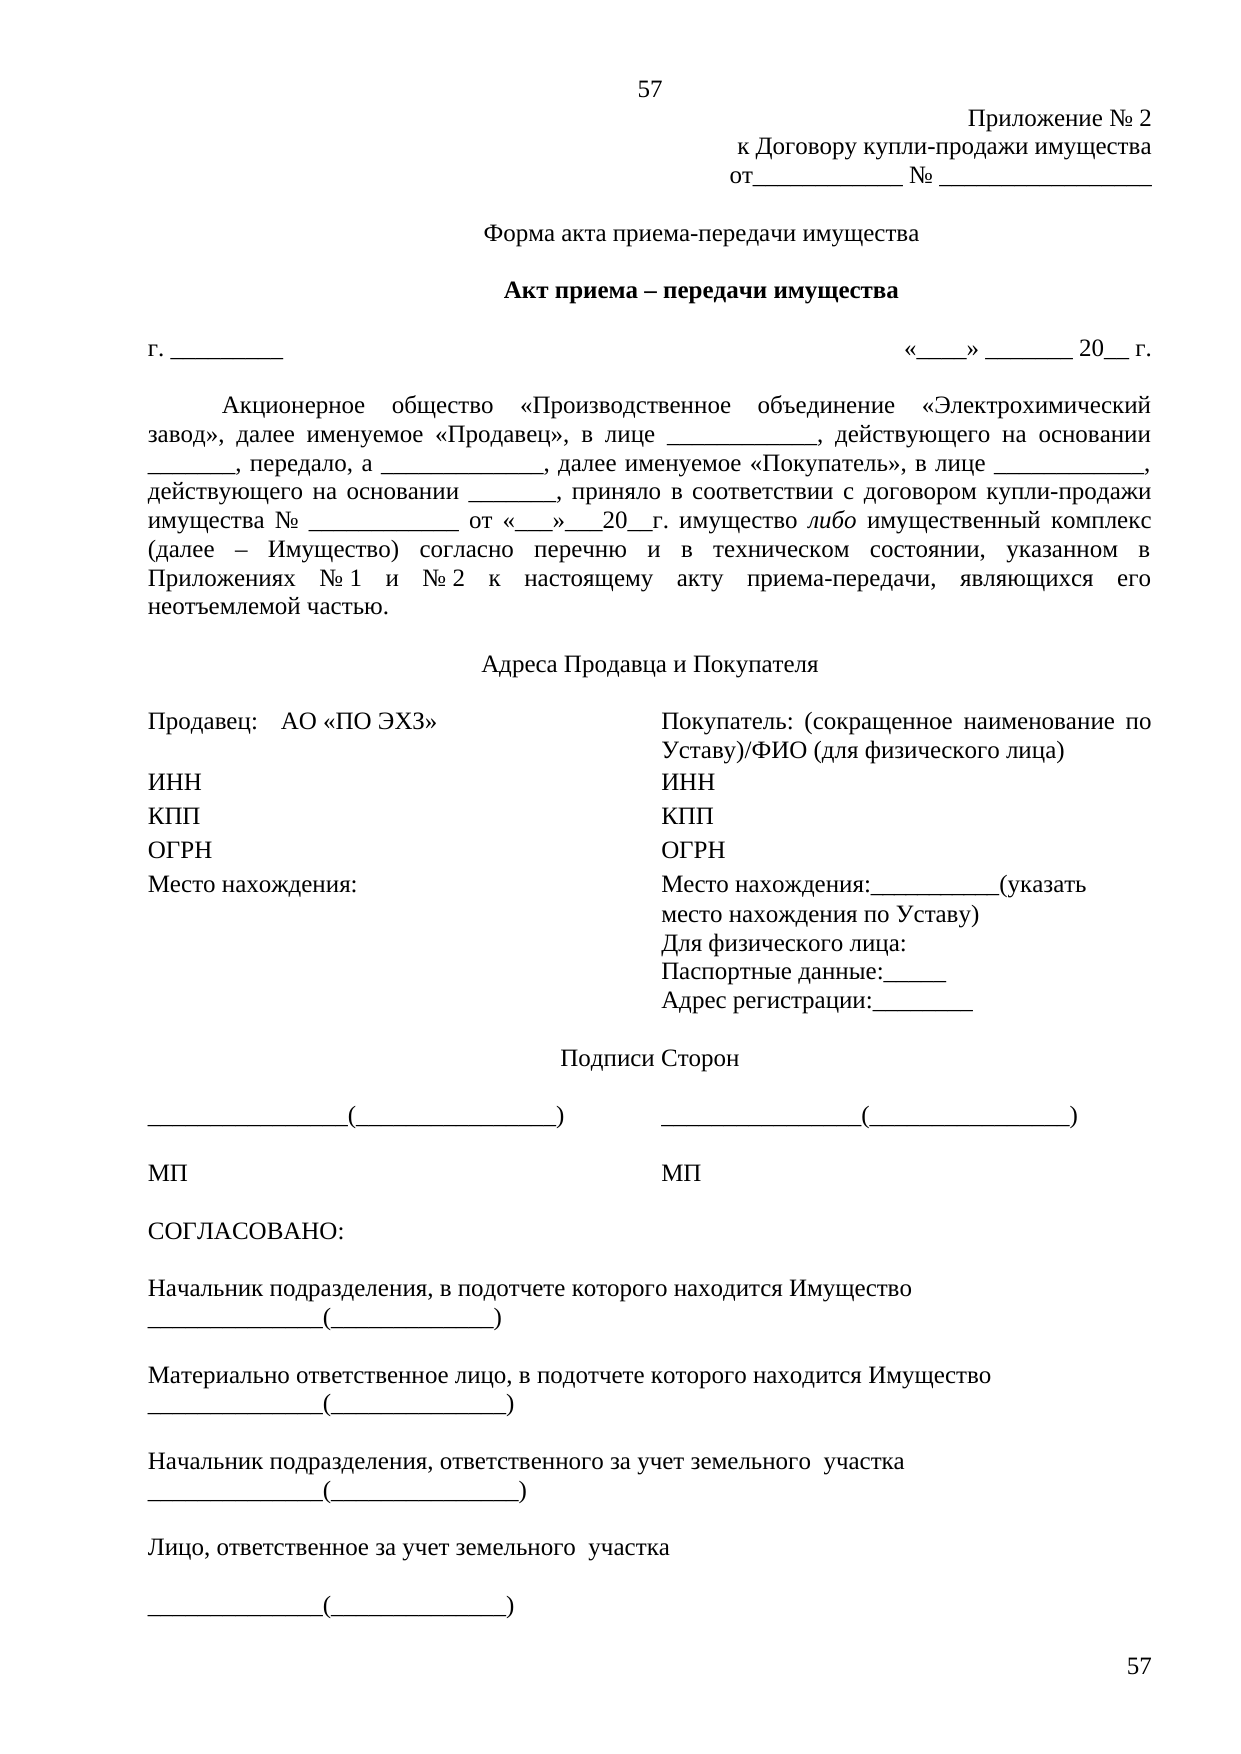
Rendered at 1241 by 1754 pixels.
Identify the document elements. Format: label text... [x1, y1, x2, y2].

text Акционерное общество «Производственное объединение «Электрохимический завод», далее именуемое «Продавец», в лице ____________, действующего на основании _______, передало, а _____________, далее именуемое «Покупатель», в лице ____________, действующего на основании _______, приняло в соответствии с договором купли-продажи имущества № ____________ от «___»___20__г. имущество либо имущественный комплекс (далее – Имущество) согласно перечню и в техническом состоянии, указанном в Приложениях № 1 и № 2 к настоящему акту приема-передачи, являющихся его неотъемлемой частью. [148, 390, 1152, 620]
table_cell ИНН КПП ОГРН Место нахождения: [136, 764, 650, 1014]
table_header г. _________ [136, 333, 650, 361]
text Адреса Продавца и Покупателя [148, 649, 1152, 678]
text к Договору купли-продажи имущества [148, 131, 1152, 160]
text Приложение № 2 [148, 103, 1152, 131]
text ______________(______________) [148, 1590, 1152, 1618]
table_header ________________(________________) МП [650, 1100, 1163, 1187]
text ______________(_______________) [148, 1475, 1152, 1503]
text Акт приема – передачи имущества [148, 275, 1152, 304]
table_header «____» _______ 20__ г. [650, 333, 1163, 361]
table_header ________________(________________) МП [136, 1100, 650, 1187]
text СОГЛАСОВАНО: [148, 1216, 1152, 1245]
text Подписи Сторон [148, 1043, 1152, 1071]
text ______________(______________) [148, 1388, 1152, 1417]
table_header Покупатель: (сокращенное наименование по Уставу)/ФИО (для физического лица) [650, 706, 1163, 764]
text Начальник подразделения, в подотчете которого находится Имущество [148, 1273, 1152, 1302]
table_cell ИНН КПП ОГРН Место нахождения: (указать место нахождения по Уставу) Для физического лица: Паспортные данные:_____ Адрес регистрации:________ [650, 764, 1163, 1014]
table_header Продавец: АО «ПО ЭХЗ» [136, 706, 650, 764]
text Начальник подразделения, ответственного за учет земельного участка [148, 1446, 1152, 1475]
text от____________ № _________________ [148, 160, 1152, 189]
text ______________(_____________) [148, 1302, 1152, 1331]
text Материально ответственное лицо, в подотчете которого находится Имущество [148, 1360, 1152, 1388]
text Форма акта приема-передачи имущества [148, 218, 1152, 246]
text Лицо, ответственное за учет земельного участка [148, 1532, 1152, 1561]
